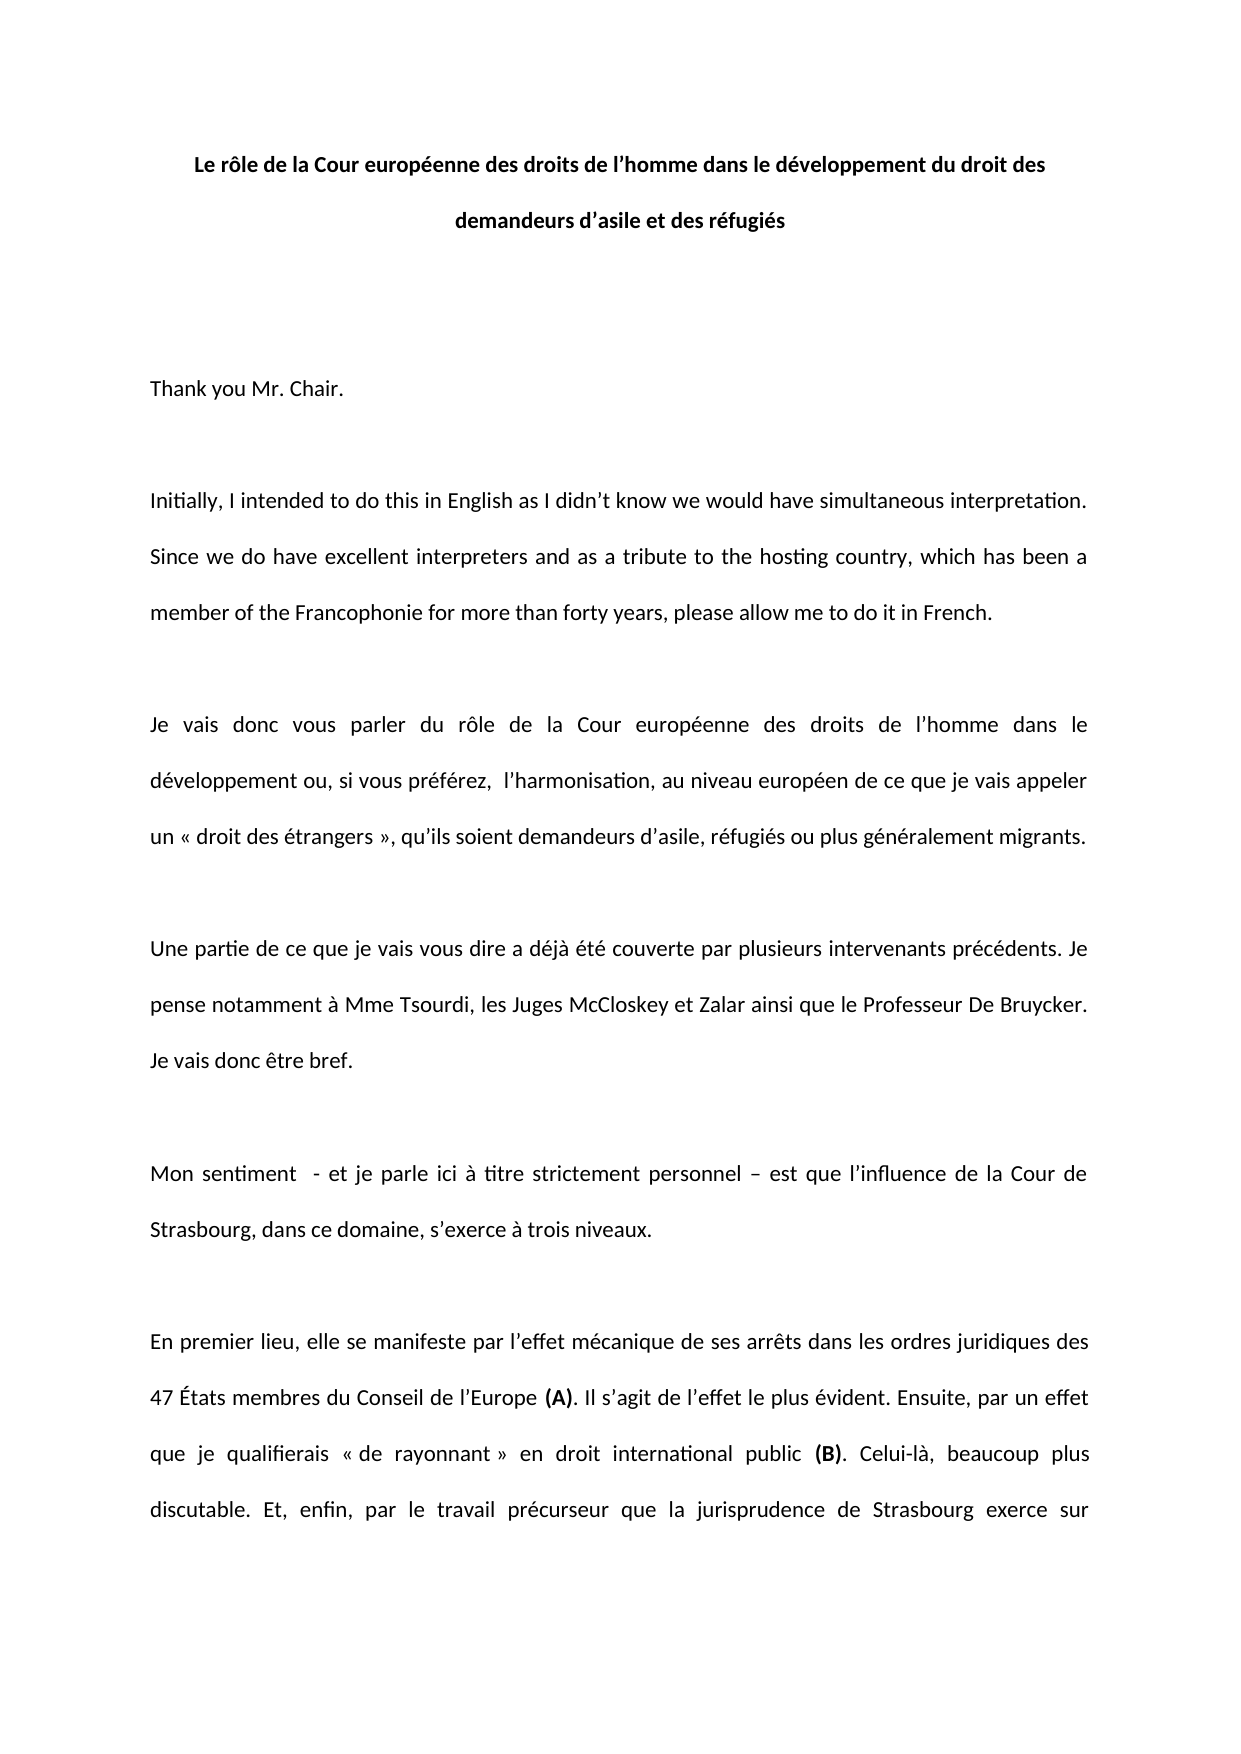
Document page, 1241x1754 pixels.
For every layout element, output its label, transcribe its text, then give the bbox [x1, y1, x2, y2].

text Initially, I intended to do this in English as I didn’t know we would have simultaneous interpretation. Since we do have excellent interpreters and as a tribute to the hosting country, which has been a member of the Francophonie for more than forty years, please allow me to do it in French. [150, 486, 1090, 626]
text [150, 1327, 1090, 1523]
text Je vais donc vous parler du rôle de la Cour européenne des droits de l’homme dans le développement ou, si vous préférez, l’harmonisation, au niveau européen de ce que je vais appeler un « droit des étrangers », qu’ils soient demandeurs d’asile, réfugiés ou plus généralement migrants. [150, 710, 1090, 851]
text Mon sentiment - et je parle ici à titre strictement personnel – est que l’influence de la Cour de Strasbourg, dans ce domaine, s’exerce à trois niveaux. [150, 1159, 1090, 1243]
text Thank you Mr. Chair. [150, 374, 1090, 402]
text Le rôle de la Cour européenne des droits de l’homme dans le développement du droit des demandeurs d’asile et des réfugiés [150, 150, 1090, 234]
text Une partie de ce que je vais vous dire a déjà été couverte par plusieurs intervenants précédents. Je pense notamment à Mme Tsourdi, les Juges McCloskey et Zalar ainsi que le Professeur De Bruycker. Je vais donc être bref. [150, 934, 1090, 1075]
